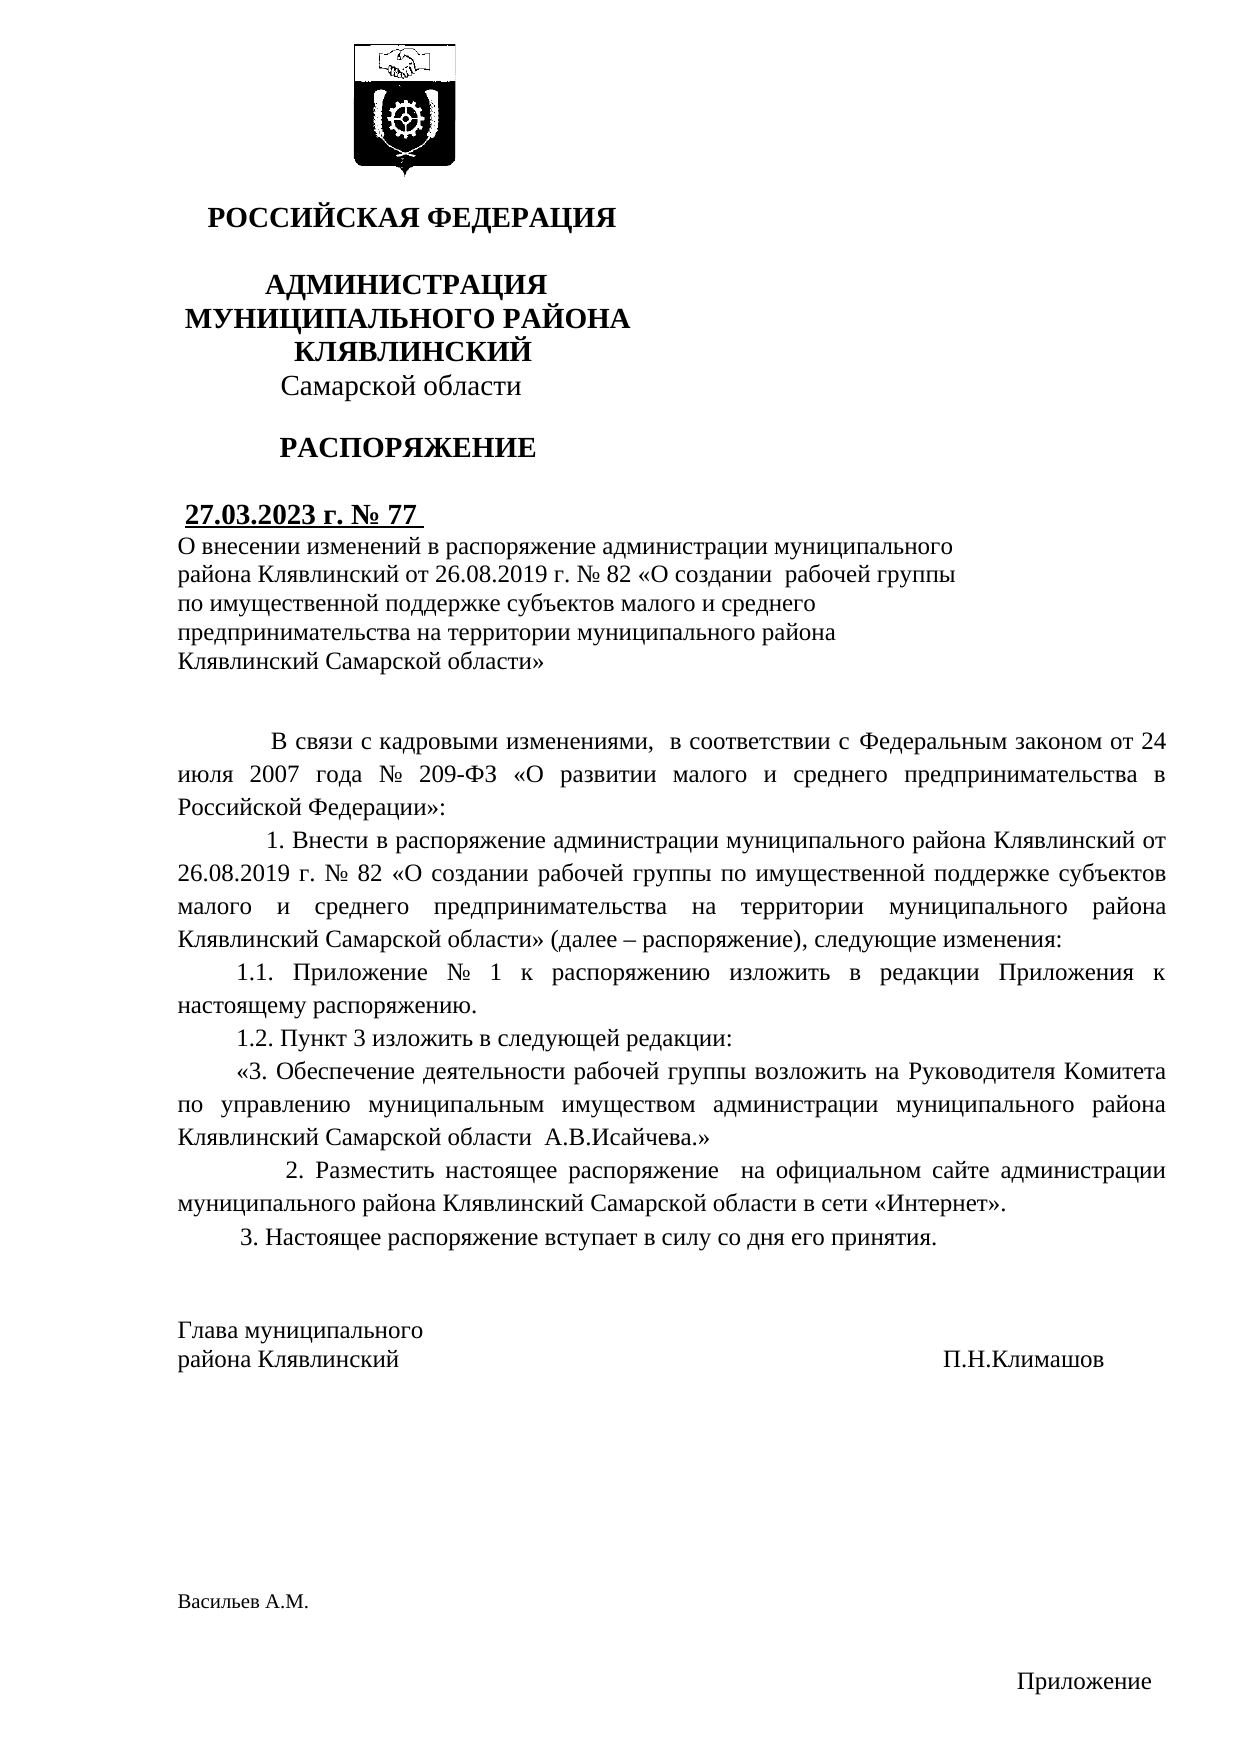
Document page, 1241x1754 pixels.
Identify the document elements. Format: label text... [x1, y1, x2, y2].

text КЛЯВЛИНСКИЙ [177, 334, 1167, 368]
text 27.03.2023 г. № 77 [177, 497, 1167, 531]
text Васильев А.М. [177, 1589, 1167, 1613]
text Самарской области [177, 368, 1167, 401]
picture [353, 44, 456, 177]
text района Клявлинский от 26.08.2019 г. № 82 «О создании рабочей группы [177, 559, 1167, 588]
text 1. Внести в распоряжение администрации муниципального района Клявлинский от 26.08.2019 г. № 82 «О создании рабочей группы по имущественной поддержке субъектов малого и среднего предпринимательства на территории муниципального района Клявлинский Самарской области» (далее – распоряжение), следующие изменения: [177, 825, 1167, 953]
text 3. Настоящее распоряжение вступает в силу со дня его принятия. [177, 1222, 1167, 1250]
text по имущественной поддержке субъектов малого и среднего [177, 588, 1167, 617]
text МУНИЦИПАЛЬНОГО РАЙОНА [177, 301, 1167, 334]
text Глава муниципального [177, 1315, 1167, 1344]
text района Клявлинский П.Н.Климашов [177, 1344, 1167, 1373]
text Клявлинский Самарской области» [177, 646, 1167, 674]
text предпринимательства на территории муниципального района [177, 617, 1167, 646]
text РОССИЙСКАЯ ФЕДЕРАЦИЯ [177, 200, 1167, 234]
text О внесении изменений в распоряжение администрации муниципального [177, 531, 1167, 559]
text 1.2. Пункт 3 изложить в следующей редакции: [177, 1023, 1167, 1052]
text 2. Разместить настоящее распоряжение на официальном сайте администрации муниципального района Клявлинский Самарской области в сети «Интернет». [177, 1156, 1167, 1217]
text РАСПОРЯЖЕНИЕ [177, 430, 1167, 464]
text В связи с кадровыми изменениями, в соответствии с Федеральным законом от 24 июля 2007 года № 209-ФЗ «О развитии малого и среднего предпринимательства в Российской Федерации»: [177, 726, 1167, 821]
text АДМИНИСТРАЦИЯ [177, 267, 1167, 301]
text «3. Обеспечение деятельности рабочей группы возложить на Руководителя Комитета по управлению муниципальным имуществом администрации муниципального района Клявлинский Самарской области А.В.Исайчева.» [177, 1056, 1167, 1151]
text 1.1. Приложение № 1 к распоряжению изложить в редакции Приложения к настоящему распоряжению. [177, 957, 1167, 1019]
text Приложение [153, 1666, 1152, 1695]
